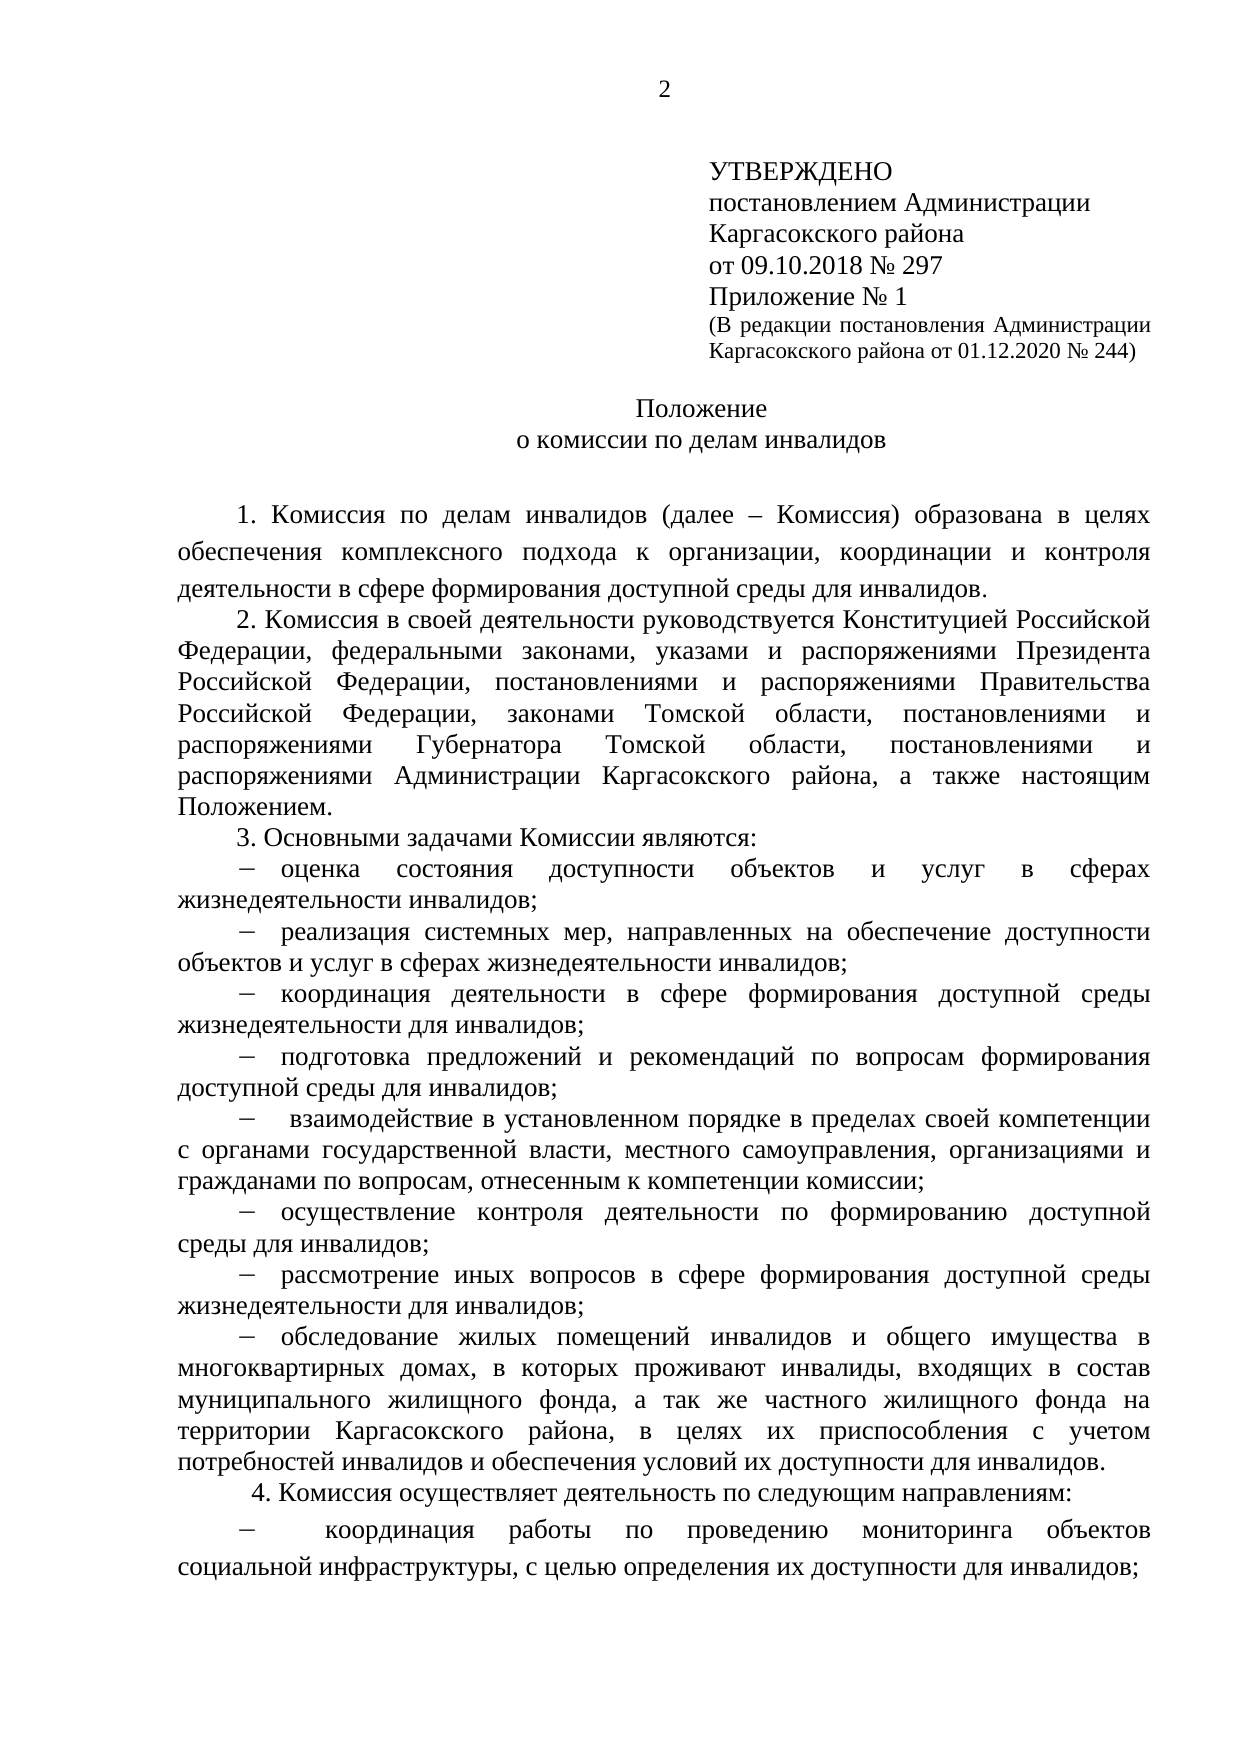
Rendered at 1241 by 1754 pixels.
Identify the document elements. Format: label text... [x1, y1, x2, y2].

text Положение [177, 392, 1152, 424]
list координация деятельности в сфере формирования доступной среды жизнедеятельности для инвалидов; [177, 977, 1152, 1039]
list осуществление контроля деятельности по формированию доступной среды для инвалидов; [177, 1196, 1152, 1258]
text УТВЕРЖДЕНО [709, 155, 1152, 186]
list реализация системных мер, направленных на обеспечение доступности объектов и услуг в сферах жизнедеятельности инвалидов; [177, 915, 1152, 977]
list рассмотрение иных вопросов в сфере формирования доступной среды жизнедеятельности для инвалидов; [177, 1258, 1152, 1320]
text постановлением Администрации [709, 186, 1152, 218]
list координация работы по проведению мониторинга объектов социальной инфраструктуры, с целью определения их доступности для инвалидов; [177, 1507, 1152, 1582]
list оценка состояния доступности объектов и услуг в сферах жизнедеятельности инвалидов; [177, 852, 1152, 915]
text 3. Основными задачами Комиссии являются: [177, 821, 1152, 852]
text (В редакции постановления Администрации Каргасокского района от 01.12.2020 № 244) [709, 311, 1152, 364]
list обследование жилых помещений инвалидов и общего имущества в многоквартирных домах, в которых проживают инвалиды, входящих в состав муниципального жилищного фонда, а так же частного жилищного фонда на территории Каргасокского района, в целях их приспособления с учетом потребностей инвалидов и обеспечения условий их доступности для инвалидов. [177, 1320, 1152, 1476]
text 2. Комиссия в своей деятельности руководствуется Конституцией Российской Федерации, федеральными законами, указами и распоряжениями Президента Российской Федерации, постановлениями и распоряжениями Правительства Российской Федерации, законами Томской области, постановлениями и распоряжениями Губернатора Томской области, постановлениями и распоряжениями Администрации Каргасокского района, а также настоящим Положением. [177, 603, 1152, 821]
text 1. Комиссия по делам инвалидов (далее – Комиссия) образована в целях обеспечения комплексного подхода к организации, координации и контроля деятельности в сфере формирования доступной среды для инвалидов. [177, 492, 1152, 603]
text 4. Комиссия осуществляет деятельность по следующим направлениям: [177, 1476, 1152, 1507]
list взаимодействие в установленном порядке в пределах своей компетенции с органами государственной власти, местного самоуправления, организациями и гражданами по вопросам, отнесенным к компетенции комиссии; [177, 1102, 1152, 1196]
text Каргасокского района [709, 218, 1152, 249]
list подготовка предложений и рекомендаций по вопросам формирования доступной среды для инвалидов; [177, 1039, 1152, 1102]
text от 09.10.2018 № 297 [709, 249, 1152, 280]
text Приложение № 1 [709, 280, 1152, 311]
text о комиссии по делам инвалидов [177, 424, 1152, 455]
